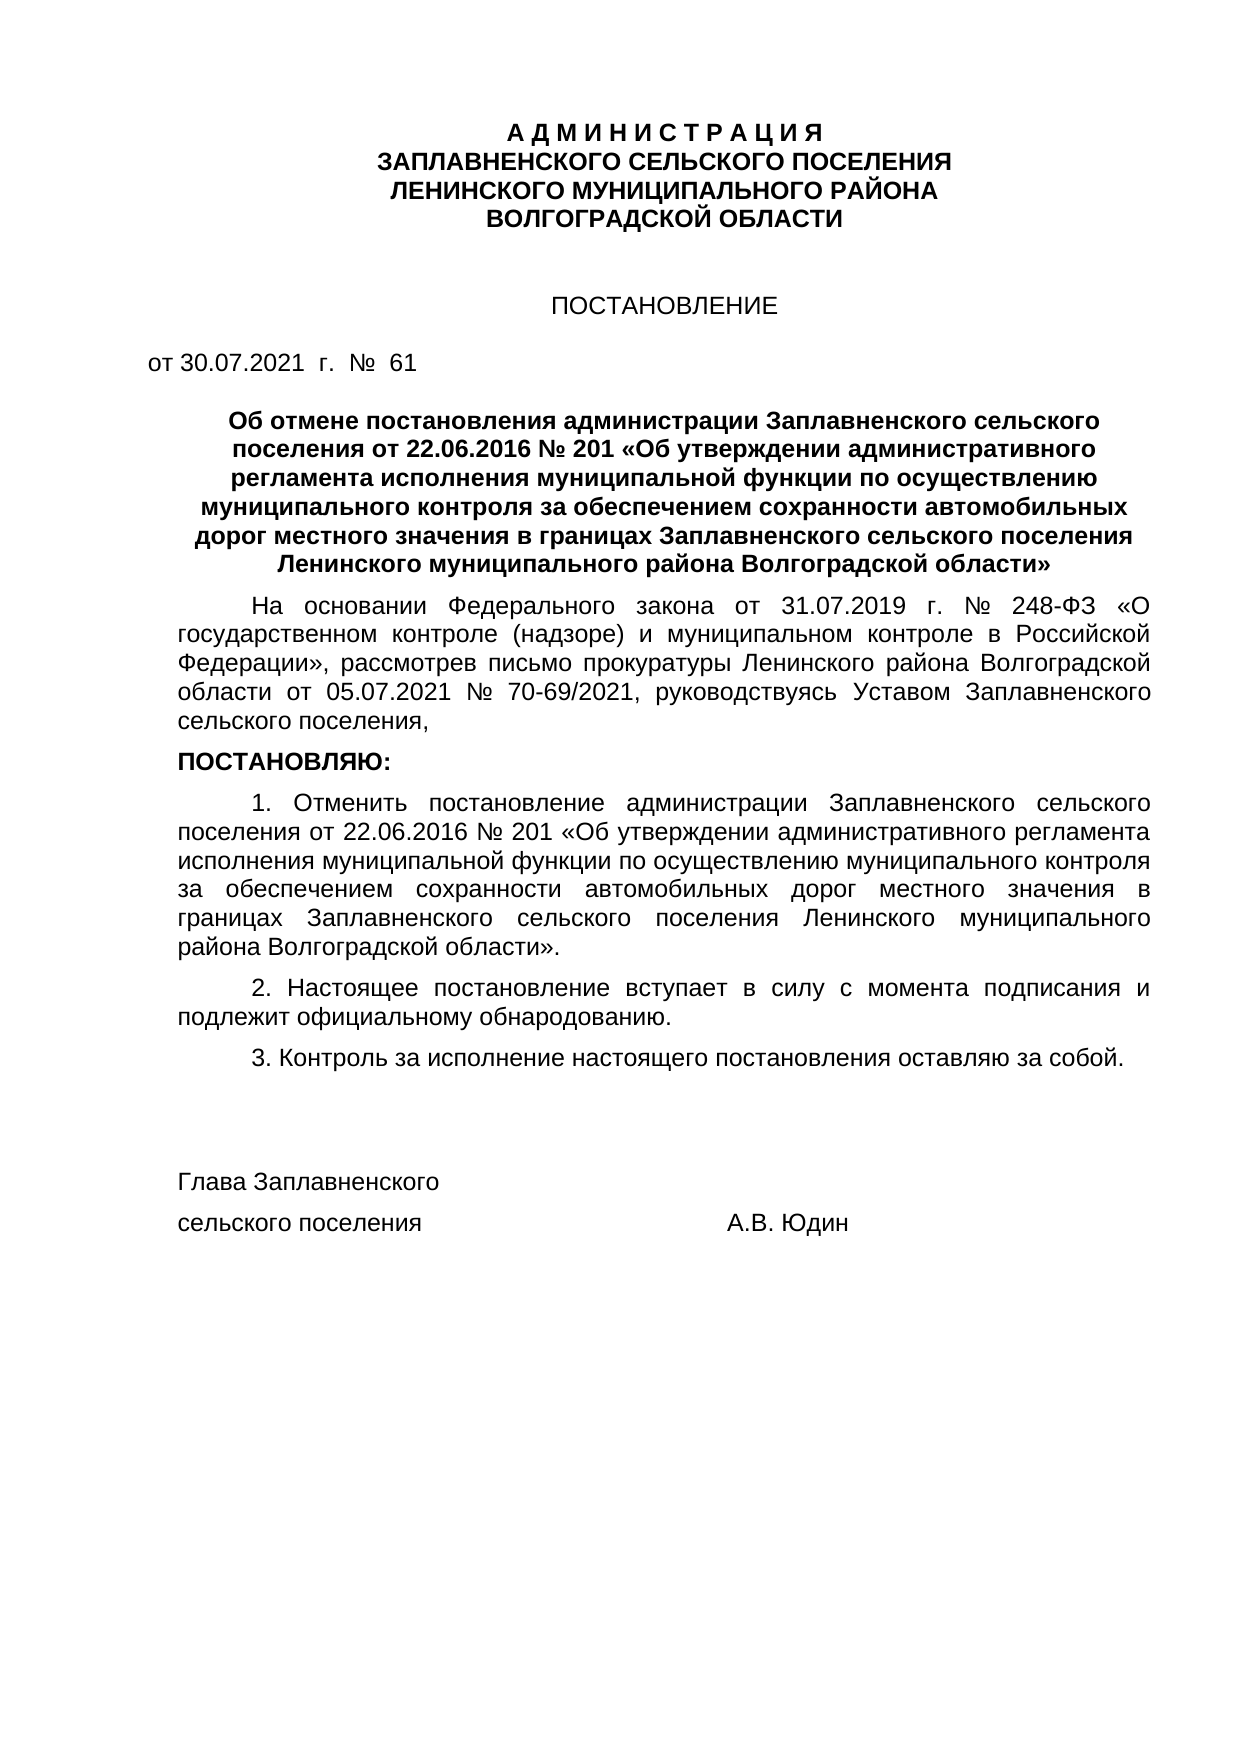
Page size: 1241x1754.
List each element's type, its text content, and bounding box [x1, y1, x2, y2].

text 2. Настоящее постановление вступает в силу с момента подписания и подлежит официальному обнародованию. [177, 973, 1152, 1031]
text ПОСТАНОВЛЕНИЕ [177, 291, 1152, 319]
text ЛЕНИНСКОГО МУНИЦИПАЛЬНОГО РАЙОНА [177, 176, 1152, 204]
text ВОЛГОГРАДСКОЙ ОБЛАСТИ [177, 204, 1152, 233]
text Об отмене постановления администрации Заплавненского сельского поселения от 22.06.2016 № 201 «Об утверждении административного регламента исполнения муниципальной функции по осуществлению муниципального контроля за обеспечением сохранности автомобильных дорог местного значения в границах Заплавненского сельского поселения Ленинского муниципального района Волгоградской области» [177, 406, 1152, 578]
text от 30.07.2021 г. № 61 [148, 348, 1152, 377]
text 1. Отменить постановление администрации Заплавненского сельского поселения от 22.06.2016 № 201 «Об утверждении административного регламента исполнения муниципальной функции по осуществлению муниципального контроля за обеспечением сохранности автомобильных дорог местного значения в границах Заплавненского сельского поселения Ленинского муниципального района Волгоградской области». [177, 788, 1152, 961]
text ЗАПЛАВНЕНСКОГО СЕЛЬСКОГО ПОСЕЛЕНИЯ [177, 147, 1152, 176]
text ПОСТАНОВЛЯЮ: [177, 747, 1152, 776]
text сельского поселения А.В. Юдин [177, 1208, 1152, 1237]
text 3. Контроль за исполнение настоящего постановления оставляю за собой. [177, 1043, 1152, 1072]
text Глава Заплавненского [177, 1167, 1152, 1196]
text А Д М И Н И С Т Р А Ц И Я [177, 118, 1152, 147]
text На основании Федерального закона от 31.07.2019 г. № 248-ФЗ «О государственном контроле (надзоре) и муниципальном контроле в Российской Федерации», рассмотрев письмо прокуратуры Ленинского района Волгоградской области от 05.07.2021 № 70-69/2021, руководствуясь Уставом Заплавненского сельского поселения, [177, 591, 1152, 734]
